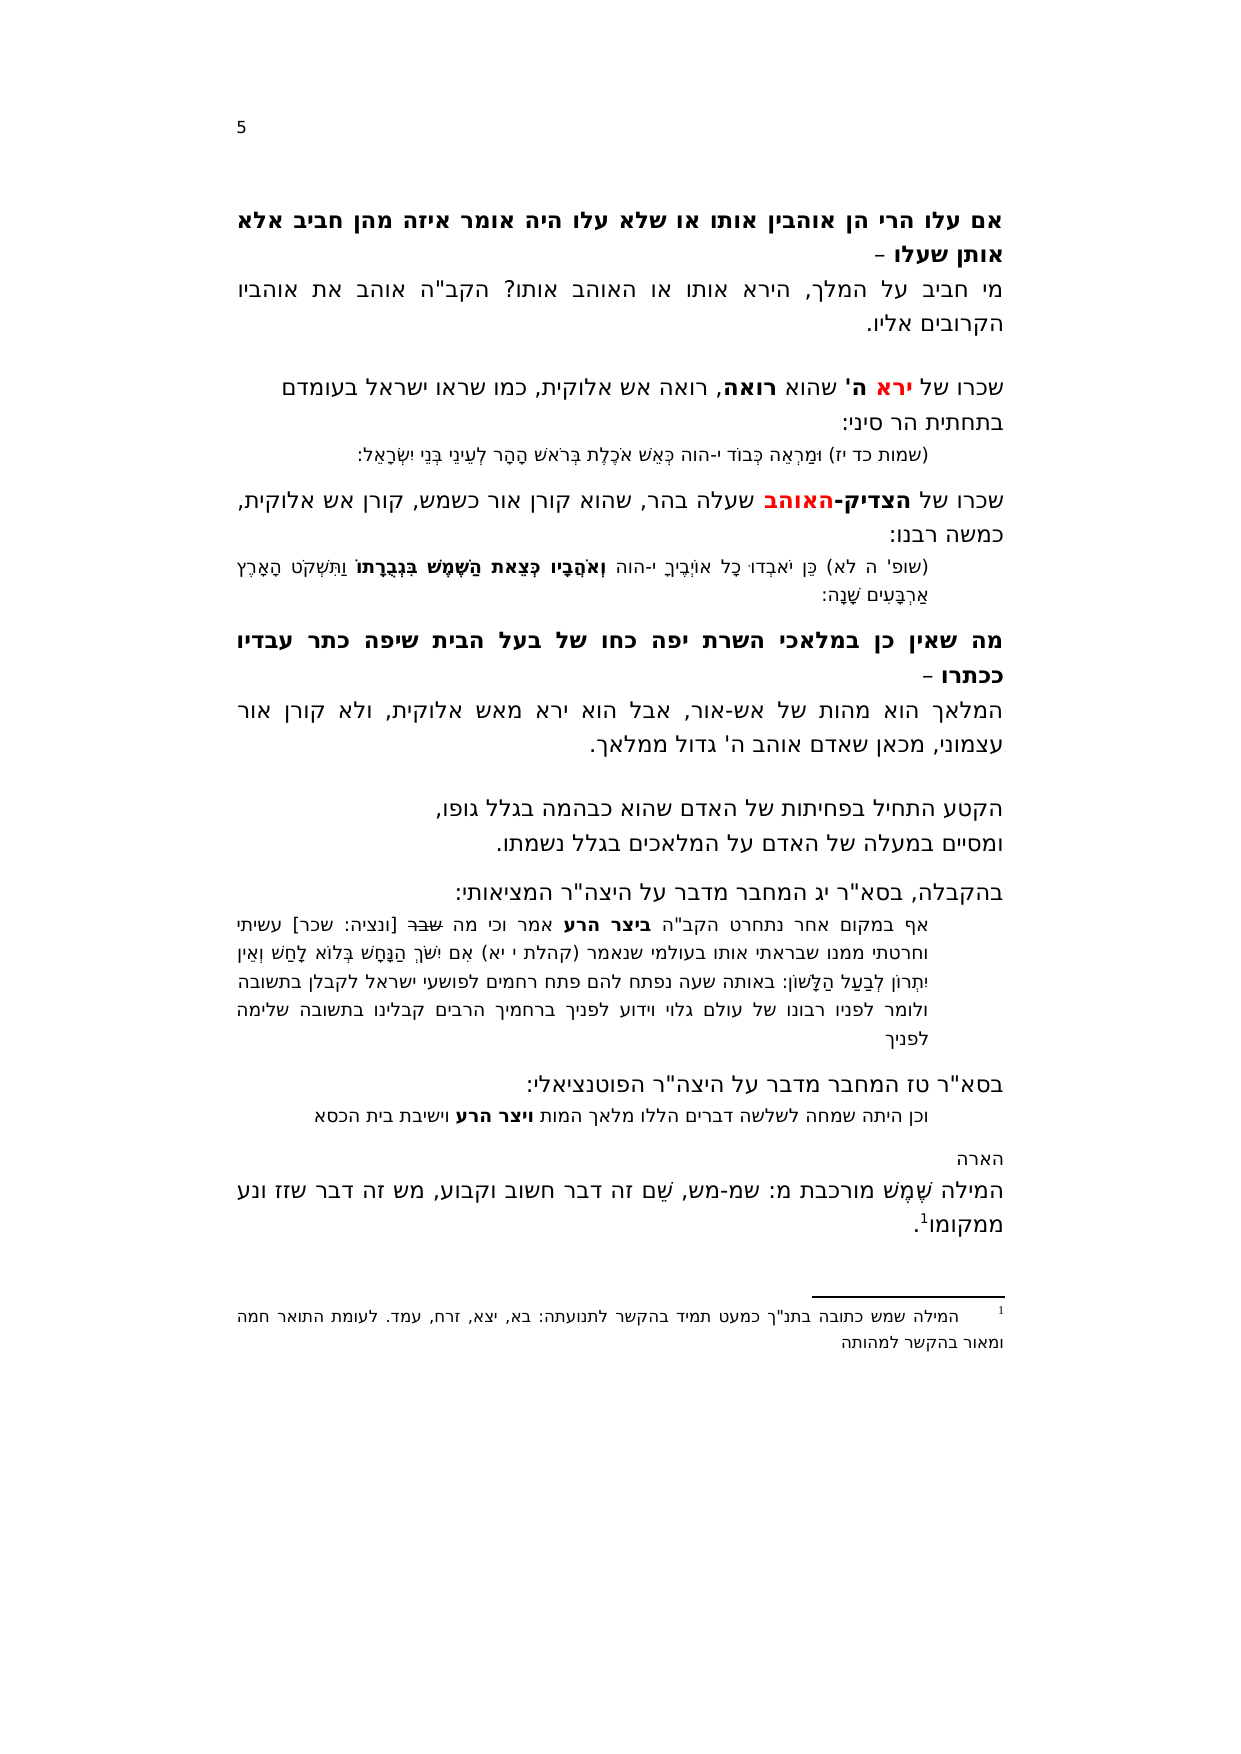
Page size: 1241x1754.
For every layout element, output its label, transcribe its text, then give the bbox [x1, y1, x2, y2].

text המלאך הוא מהות של אש-אור, אבל הוא ירא מאש אלוקית, ולא קורן אור עצמוני, מכאן שאדם אוהב ה' גדול ממלאך. [236, 697, 1004, 758]
text הארה [236, 1148, 1004, 1170]
text אף במקום אחר נתחרט הקב"ה ביצר הרע אמר וכי מה שבר [ונציה: שכר] עשיתי וחרטתי ממנו שבראתי אותו בעולמי שנאמר (קהלת י יא) אִם יִשֹּׁךְ הַנָּחָשׁ בְּלוֹא לָחַשׁ וְאֵין יִתְרוֹן לְבַעַל הַלָּשׁוֹן: באותה שעה נפתח להם פתח רחמים לפושעי ישראל לקבלן בתשובה ולומר לפניו רבונו של עולם גלוי וידוע לפניך ברחמיך הרבים קבלינו בתשובה שלימה לפניך [236, 914, 929, 1049]
text שכרו של ירא ה' שהוא רואה, רואה אש אלוקית, כמו שראו ישראל בעומדם בתחתית הר סיני: [236, 374, 1004, 436]
text שכרו של הצדיק-האוהב שעלה בהר, שהוא קורן אור כשמש, קורן אש אלוקית, כמשה רבנו: [236, 487, 1004, 548]
text (שופ' ה לא) כֵּן יֹאבְדוּ כָל אוֹיְבֶיךָ י-הוה וְאֹהֲבָיו כְּצֵאת הַשֶּׁמֶשׁ בִּגְבֻרָתוֹ וַתִּשְׁקֹט הָאָרֶץ אַרְבָּעִים שָׁנָה: [236, 556, 929, 606]
text מי חביב על המלך, הירא אותו או האוהב אותו? הקב"ה אוהב את אוהביו הקרובים אליו. [236, 276, 1004, 337]
text הקטע התחיל בפחיתות של האדם שהוא כבהמה בגלל גופו, [236, 795, 1004, 822]
text אם עלו הרי הן אוהבין אותו או שלא עלו היה אומר איזה מהן חביב אלא אותן שעלו – [236, 207, 1004, 268]
text ומסיים במעלה של האדם על המלאכים בגלל נשמתו. [236, 830, 1004, 857]
text וכן היתה שמחה לשלשה דברים הללו מלאך המות ויצר הרע וישיבת בית הכסא [236, 1105, 929, 1127]
text מה שאין כן במלאכי השרת יפה כחו של בעל הבית שיפה כתר עבדיו ככתרו – [236, 628, 1004, 689]
text (שמות כד יז) וּמַרְאֵה כְּבוֹד י-הוה כְּאֵשׁ אֹכֶלֶת בְּרֹאשׁ הָהָר לְעֵינֵי בְּנֵי יִשְׂרָאֵל: [236, 444, 929, 466]
text בהקבלה, בסא"ר יג המחבר מדבר על היצה"ר המציאותי: [236, 879, 1004, 906]
text המילה שֶּׁמֶשׁ מורכבת מ: שמ-מש, שֵׁם זה דבר חשוב וקבוע, מש זה דבר שזז ונע ממקומו. [236, 1177, 1004, 1238]
text בסא"ר טז המחבר מדבר על היצה"ר הפוטנציאלי: [236, 1071, 1004, 1097]
